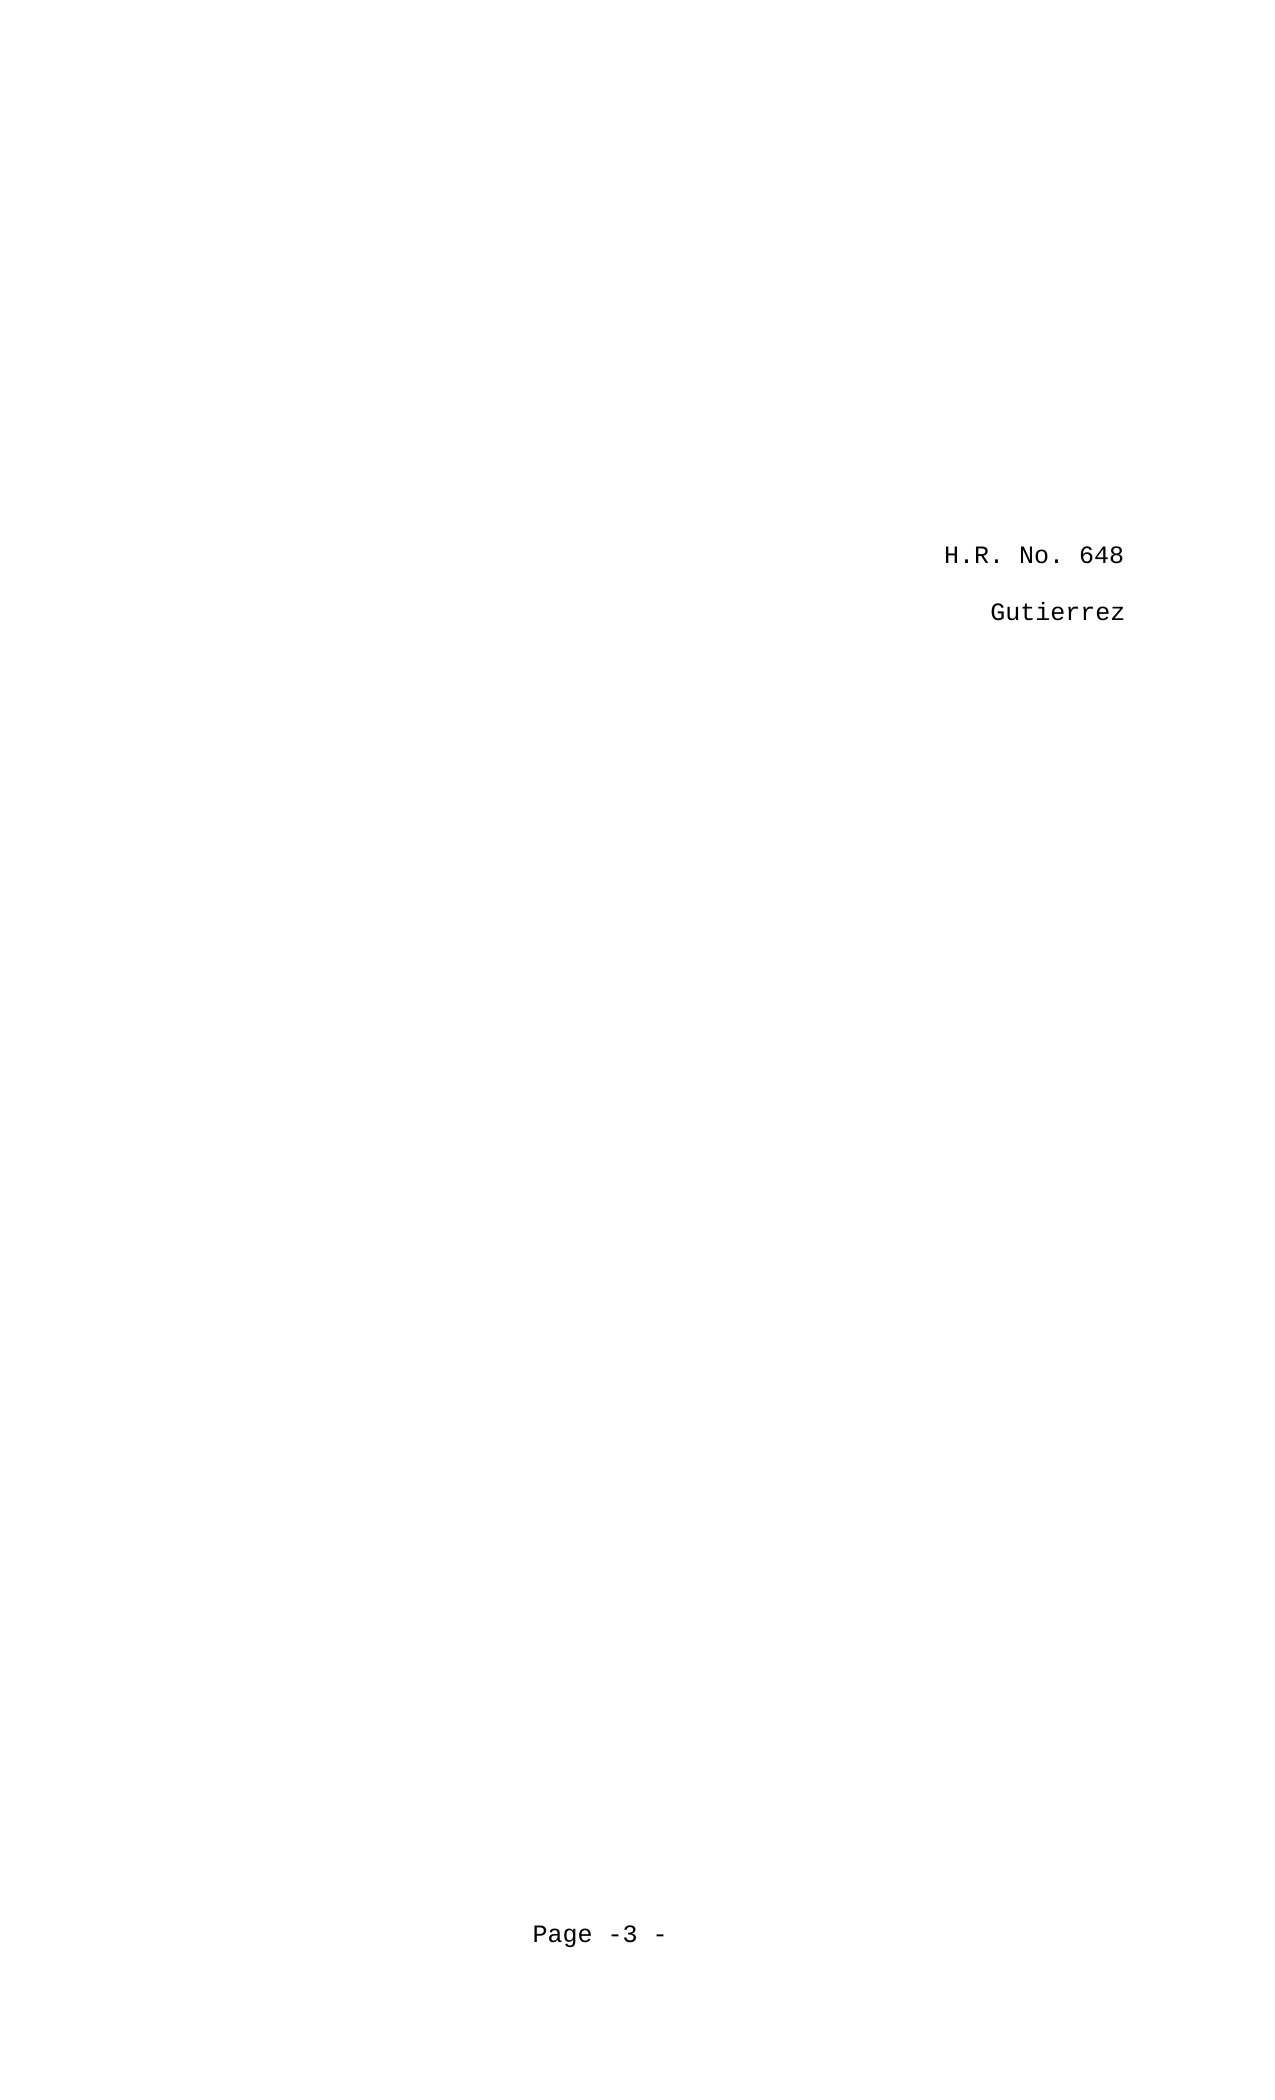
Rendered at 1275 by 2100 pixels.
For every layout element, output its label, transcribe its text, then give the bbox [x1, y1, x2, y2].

text Gutierrez [150, 599, 1125, 628]
